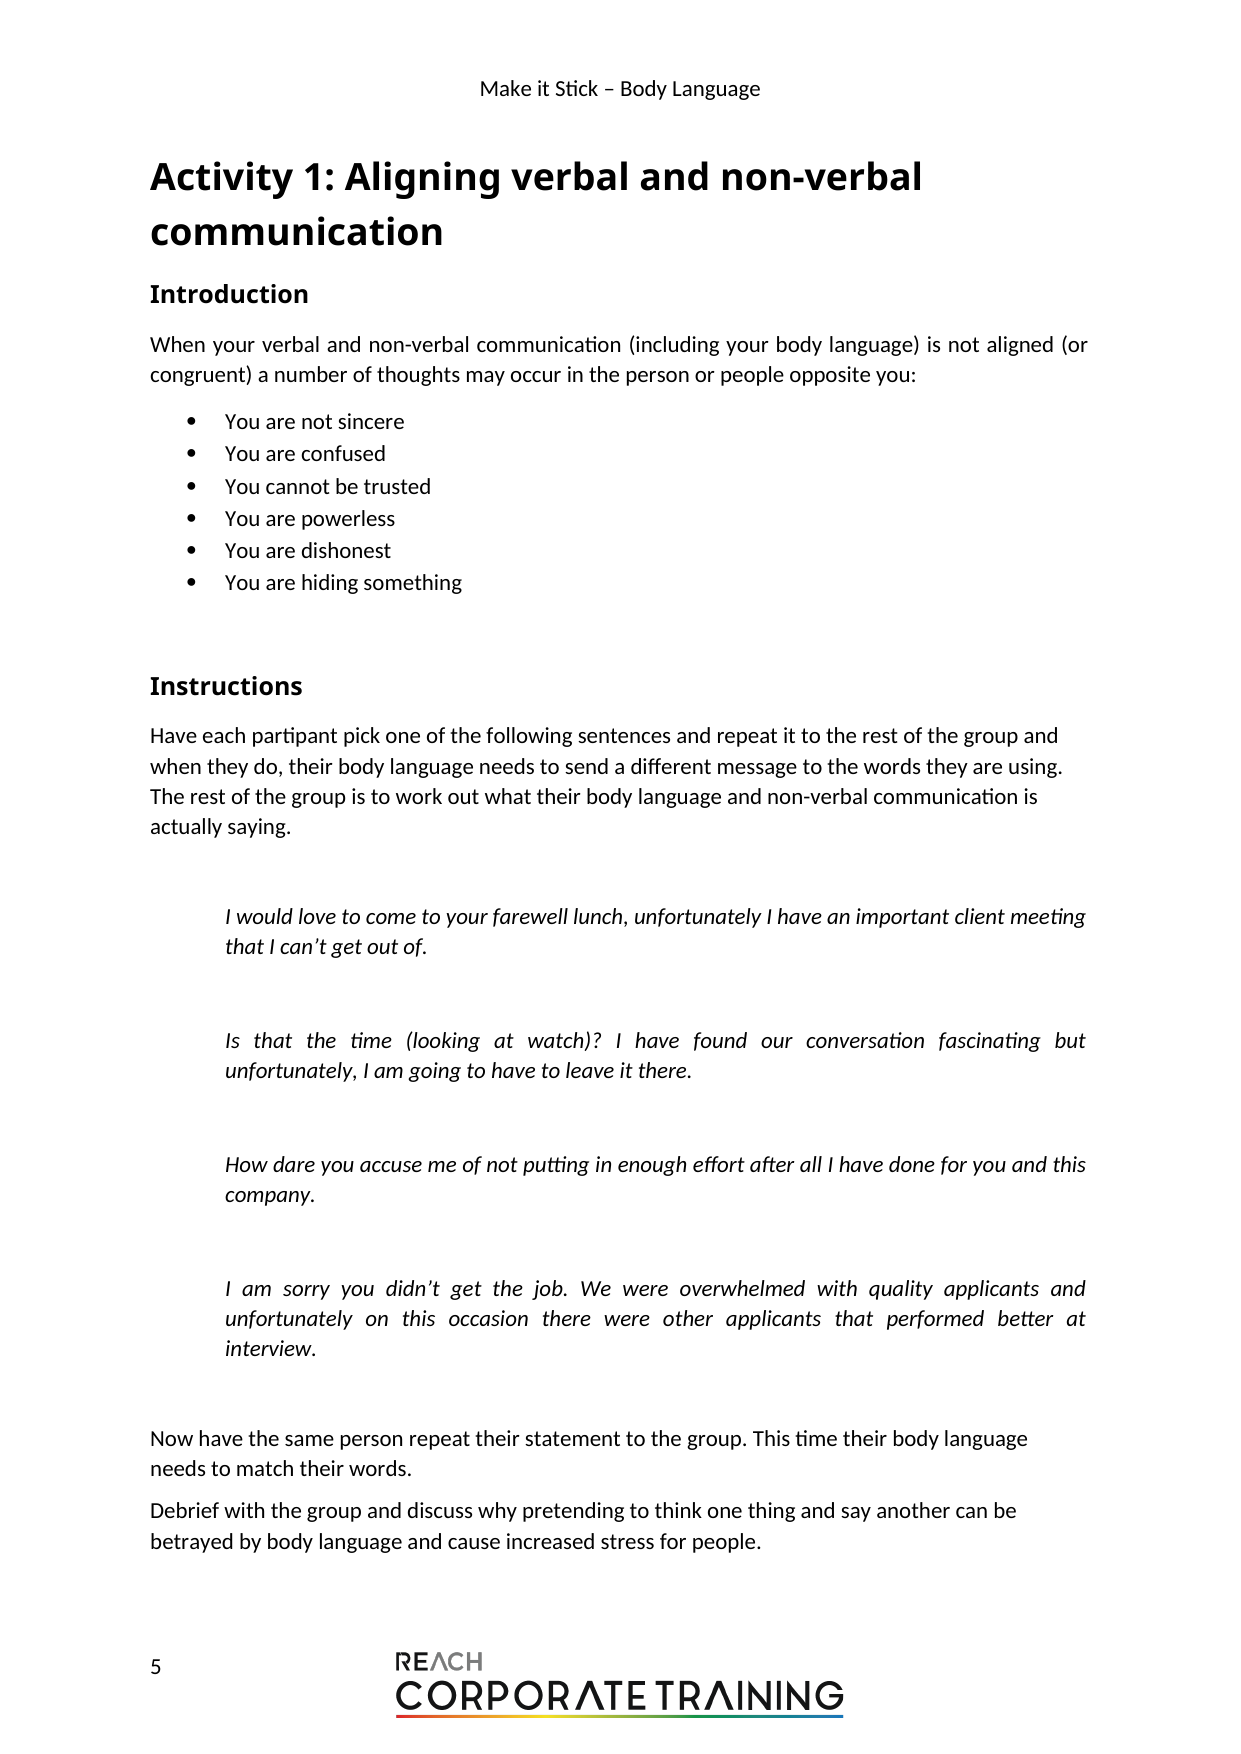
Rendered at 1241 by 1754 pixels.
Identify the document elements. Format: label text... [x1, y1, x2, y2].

list You cannot be trusted [187, 472, 1090, 500]
list You are not sincere [187, 407, 1090, 435]
list You are confused [187, 439, 1090, 468]
list You are hiding something [187, 568, 1090, 596]
text When your verbal and non-verbal communication (including your body language) is not aligned (or congruent) a number of thoughts may occur in the person or people opposite you: [150, 330, 1090, 388]
text Now have the same person repeat their statement to the group. This time their body language needs to match their words. [150, 1424, 1090, 1482]
picture [396, 1652, 844, 1718]
text How dare you accuse me of not putting in enough effort after all I have done for you and this company. [225, 1150, 1090, 1208]
list You are dishonest [187, 536, 1090, 564]
text Activity 1: Aligning verbal and non-verbal communication [150, 150, 1090, 256]
text Instructions [150, 668, 1090, 702]
text Debrief with the group and discuss why pretending to think one thing and say another can be betrayed by body language and cause increased stress for people. [150, 1497, 1090, 1555]
text Have each partipant pick one of the following sentences and repeat it to the rest of the group and when they do, their body language needs to send a different message to the words they are using. The rest of the group is to work out what their body language and non-verbal communication is actually saying. [150, 722, 1090, 840]
text Is that the time (looking at watch)? I have found our conversation fascinating but unfortunately, I am going to have to leave it there. [225, 1026, 1090, 1084]
text I am sorry you didn’t get the job. We were overwhelmed with quality applicants and unfortunately on this occasion there were other applicants that performed better at interview. [225, 1274, 1090, 1362]
text Introduction [150, 277, 1090, 311]
text I would love to come to your farewell lunch, unfortunately I have an important client meeting that I can’t get out of. [225, 902, 1090, 960]
list You are powerless [187, 504, 1090, 532]
